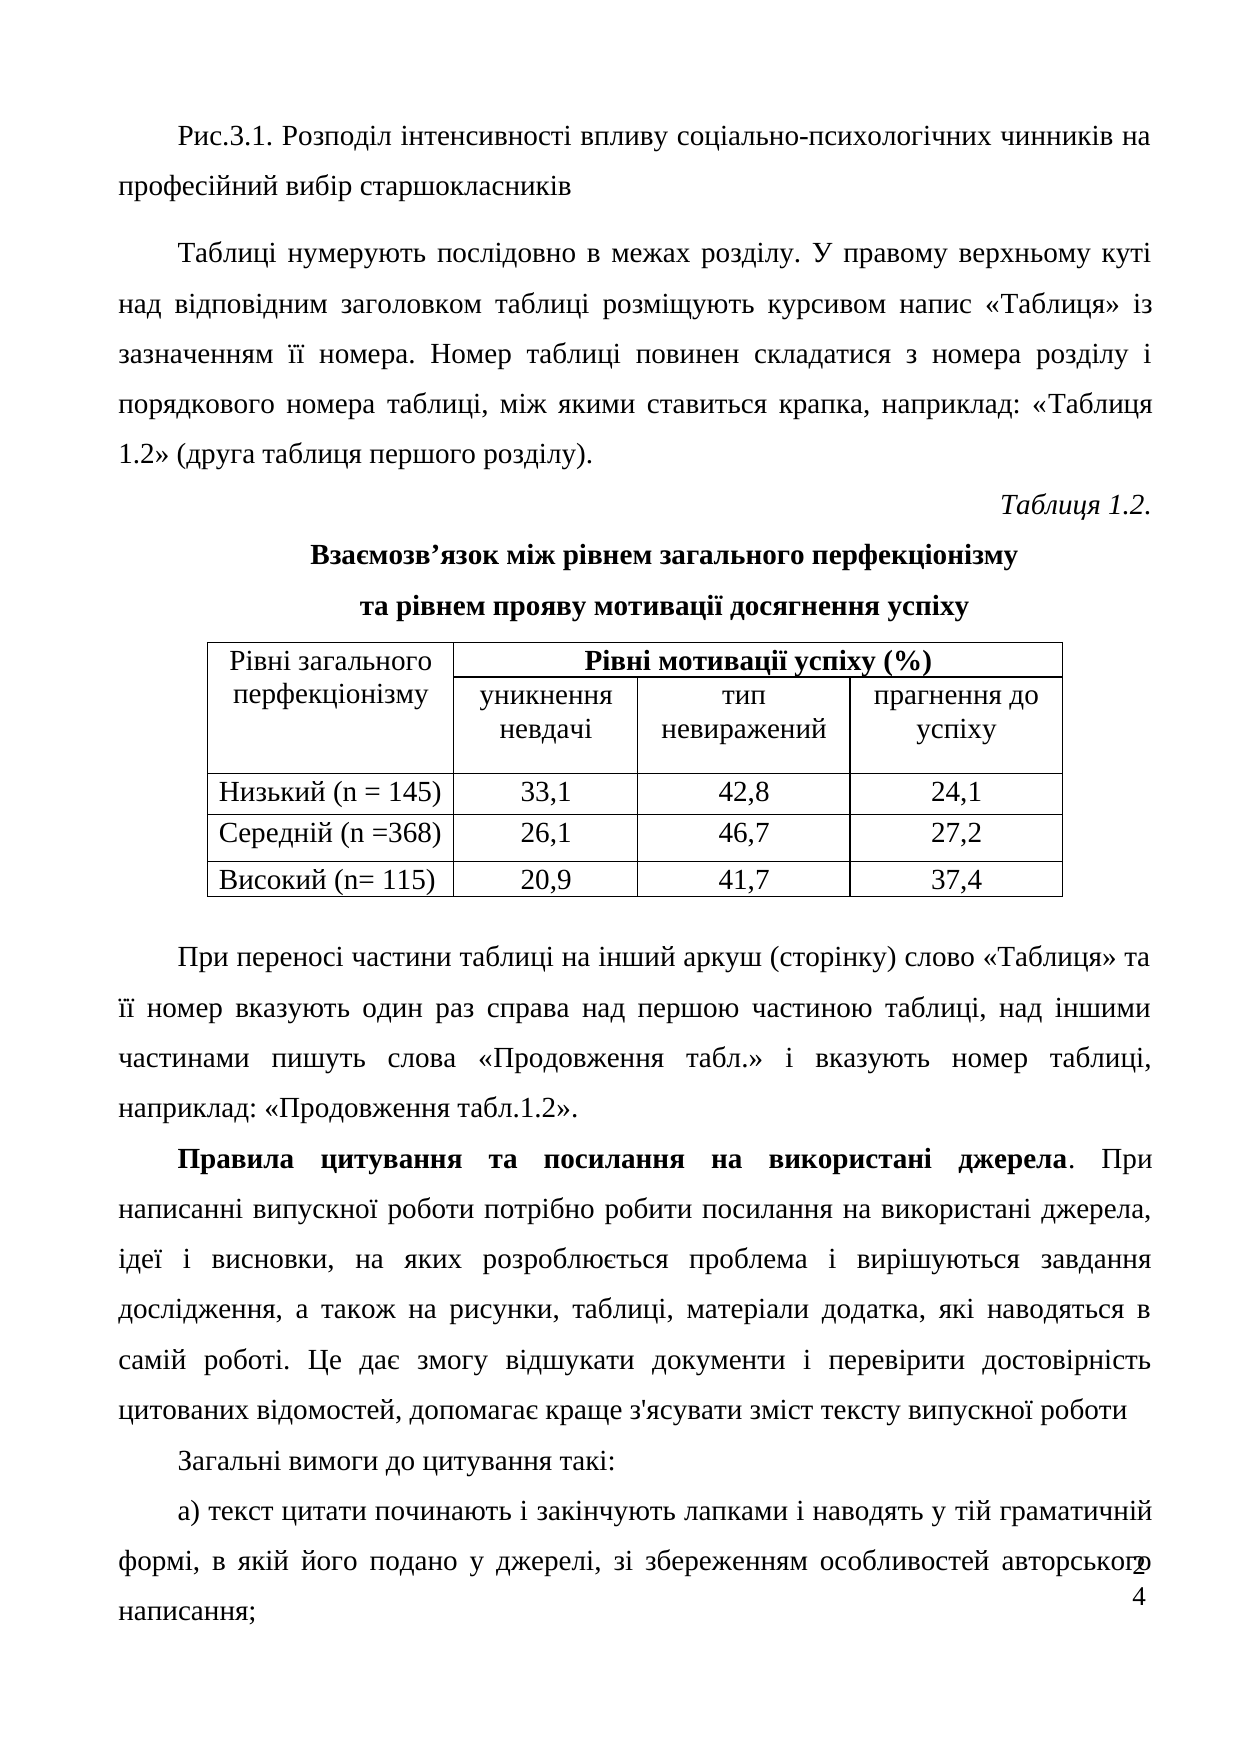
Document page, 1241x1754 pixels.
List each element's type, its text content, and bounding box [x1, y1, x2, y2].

table_cell Середній (n =368) [208, 815, 453, 861]
table_cell прагнення до успіху [851, 678, 1062, 773]
table_cell 27,2 [851, 815, 1062, 861]
text та рівнем прояву мотивації досягнення успіху [118, 588, 1152, 621]
text При переносі частини таблиці на інший аркуш (сторінку) слово «Таблиця» та її номер вказують один раз справа над першою частиною таблиці, над іншими частинами пишуть слова «Продовження табл.» і вказують номер таблиці, наприклад: «Продовження табл.1.2». [118, 939, 1152, 1124]
text Таблиця 1.2. [118, 487, 1152, 521]
table_cell тип невиражений [638, 678, 849, 773]
text Загальні вимоги до цитування такі: [118, 1443, 1152, 1476]
table_cell 24,1 [851, 774, 1062, 814]
text Таблиці нумерують послідовно в межах розділу. У правому верхньому куті над відповідним заголовком таблиці розміщують курсивом напис «Таблиця» із зазначенням її номера. Номер таблиці повинен складатися з номера розділу і порядкового номера таблиці, між якими ставиться крапка, наприклад: «Таблиця 1.2» (друга таблиця першого розділу). [118, 235, 1152, 470]
table_cell 46,7 [638, 815, 849, 861]
text а) текст цитати починають і закінчують лапками і наводять у тій граматичній формі, в якій його подано у джерелі, зі збереженням особливостей авторського написання; [118, 1493, 1152, 1627]
table_cell 37,4 [851, 862, 1062, 896]
text Правила цитування та посилання на використані джерела. При написанні випускної роботи потрібно робити посилання на використані джерела, ідеї і висновки, на яких розроблюється проблема і вирішуються завдання дослідження, а також на рисунки, таблиці, матеріали додатка, які наводяться в самій роботі. Це дає змогу відшукати документи і перевірити достовірність цитованих відомостей, допомагає краще з'ясувати зміст тексту випускної роботи [118, 1141, 1152, 1426]
table_cell 26,1 [454, 815, 637, 861]
table_cell 42,8 [638, 774, 849, 814]
table_header Рівні мотивації успіху (%) [454, 643, 1062, 676]
table_cell Низький (n = 145) [208, 774, 453, 814]
table_header Рівні загального перфекціонізму [208, 643, 453, 773]
table_cell 41,7 [638, 862, 849, 896]
text Рис.3.1. Розподіл інтенсивності впливу соціально-психологічних чинників на професійний вибір старшокласників [118, 118, 1152, 202]
table_cell уникнення невдачі [454, 678, 637, 773]
table_cell 20,9 [454, 862, 637, 896]
table_cell Високий (n= 115) [208, 862, 453, 896]
table_cell 33,1 [454, 774, 637, 814]
text Взаємозв’язок між рівнем загального перфекціонізму [118, 537, 1152, 571]
